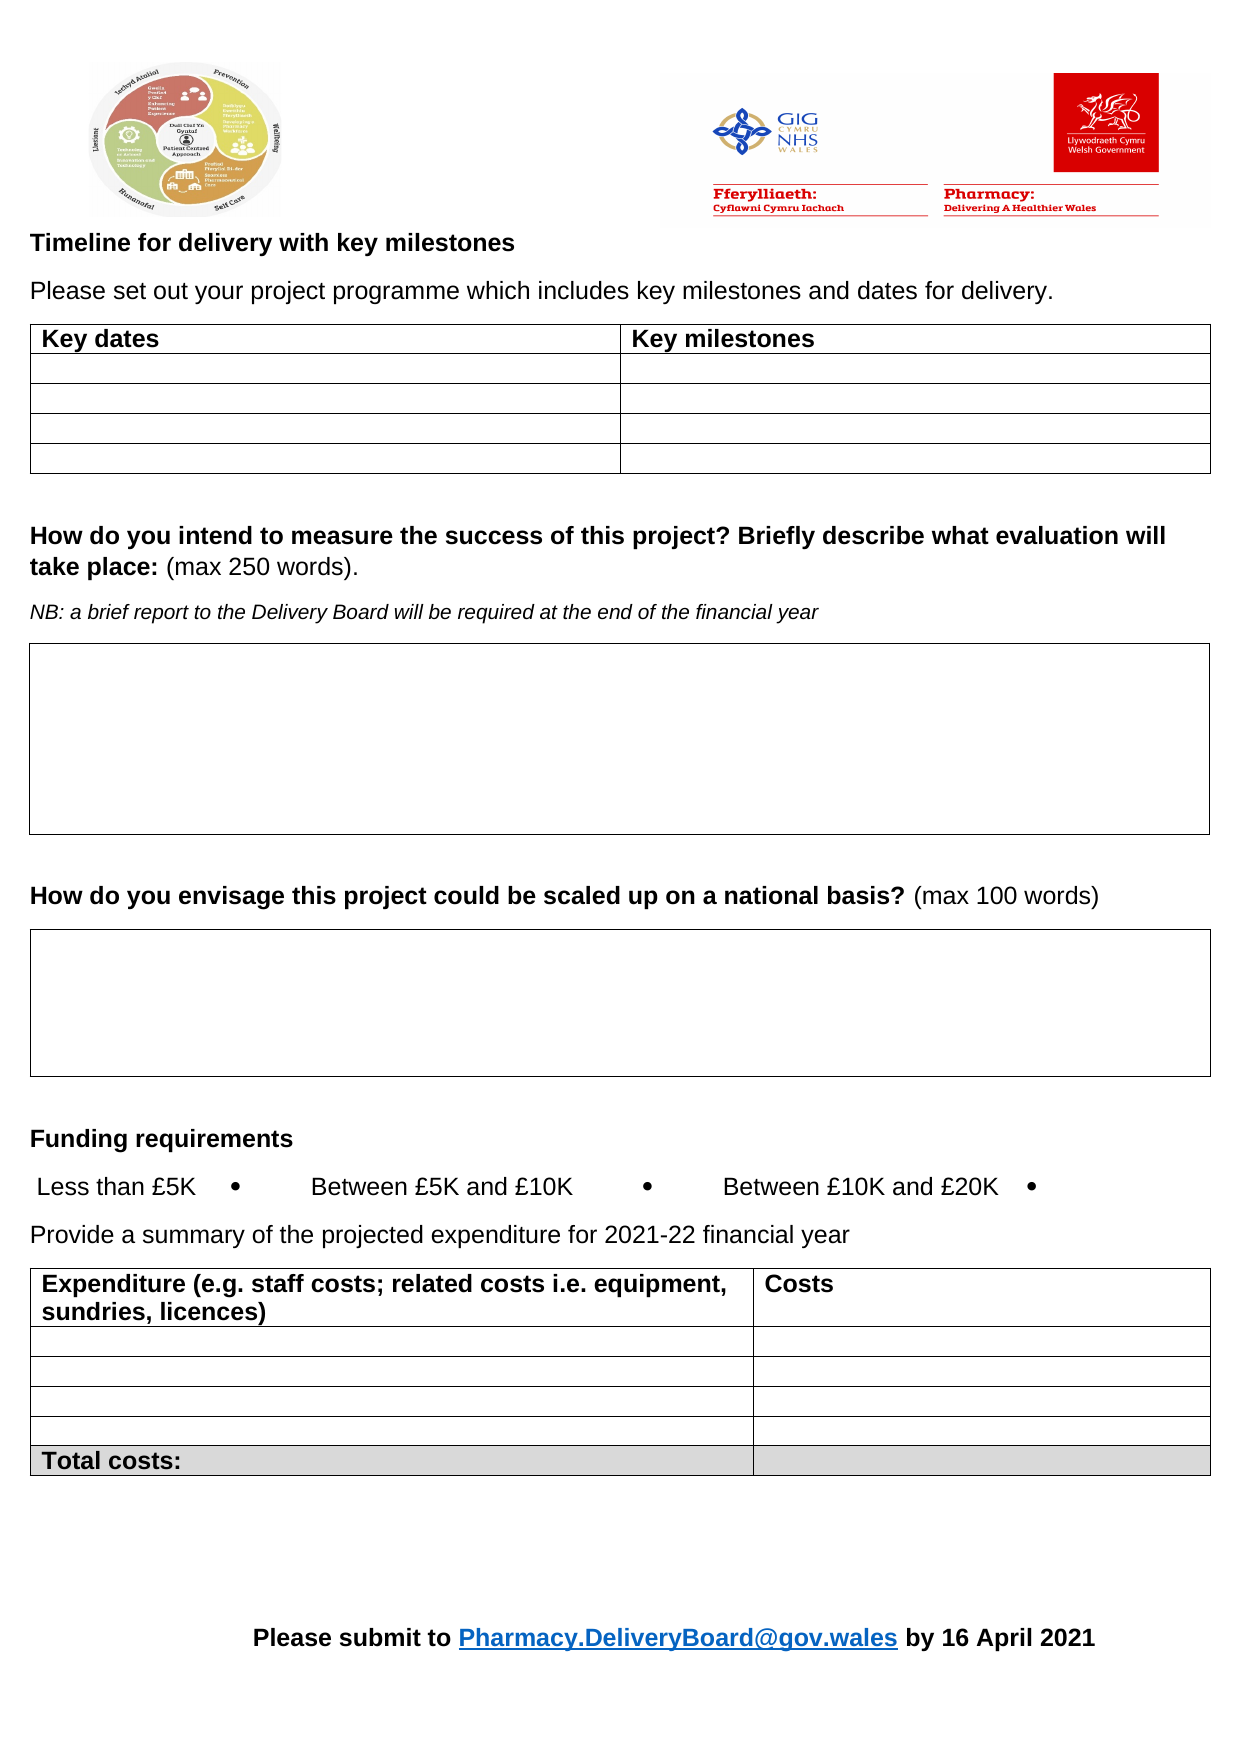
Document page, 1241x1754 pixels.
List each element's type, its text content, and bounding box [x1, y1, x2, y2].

table_cell [31, 354, 620, 383]
table_cell [621, 354, 1210, 383]
table_cell [31, 414, 620, 443]
picture [660, 73, 1211, 228]
table_header [31, 930, 1210, 1076]
table_cell [754, 1327, 1210, 1356]
table_cell [31, 1387, 753, 1416]
table_header [30, 644, 1209, 834]
table_cell [621, 444, 1210, 472]
table_cell [31, 1357, 753, 1386]
table_cell [754, 1446, 1210, 1475]
table_header Key dates [31, 325, 620, 353]
table_cell [754, 1387, 1210, 1416]
table_header Expenditure (e.g. staff costs; related costs i.e. equipment, sundries, licences) [31, 1269, 753, 1326]
table_cell [754, 1357, 1210, 1386]
picture [87, 62, 282, 216]
text NB: a brief report to the Delivery Board will be required at the end of the financial year [29, 600, 1211, 624]
text How do you envisage this project could be scaled up on a national basis? (max 100 words) [29, 881, 1211, 910]
text How do you intend to measure the success of this project? Briefly describe what evaluation will take place: (max 250 words). [29, 521, 1211, 581]
text Please set out your project programme which includes key milestones and dates for delivery. [29, 276, 1211, 304]
table_cell [754, 1417, 1210, 1445]
table_cell [621, 414, 1210, 443]
table_cell [621, 384, 1210, 413]
text Timeline for delivery with key milestones [29, 228, 1211, 257]
table_header Costs [754, 1269, 1210, 1326]
table_cell Total costs: [31, 1446, 753, 1475]
table_header Key milestones [621, 325, 1210, 353]
table_cell [31, 384, 620, 413]
table_cell [31, 1417, 753, 1445]
text Less than £5K Between £5K and £10K Between £10K and £20K [29, 1172, 1211, 1201]
text Funding requirements [29, 1124, 1211, 1153]
table_cell [31, 1327, 753, 1356]
table_cell [31, 444, 620, 472]
text Provide a summary of the projected expenditure for 2021-22 financial year [29, 1220, 1211, 1249]
